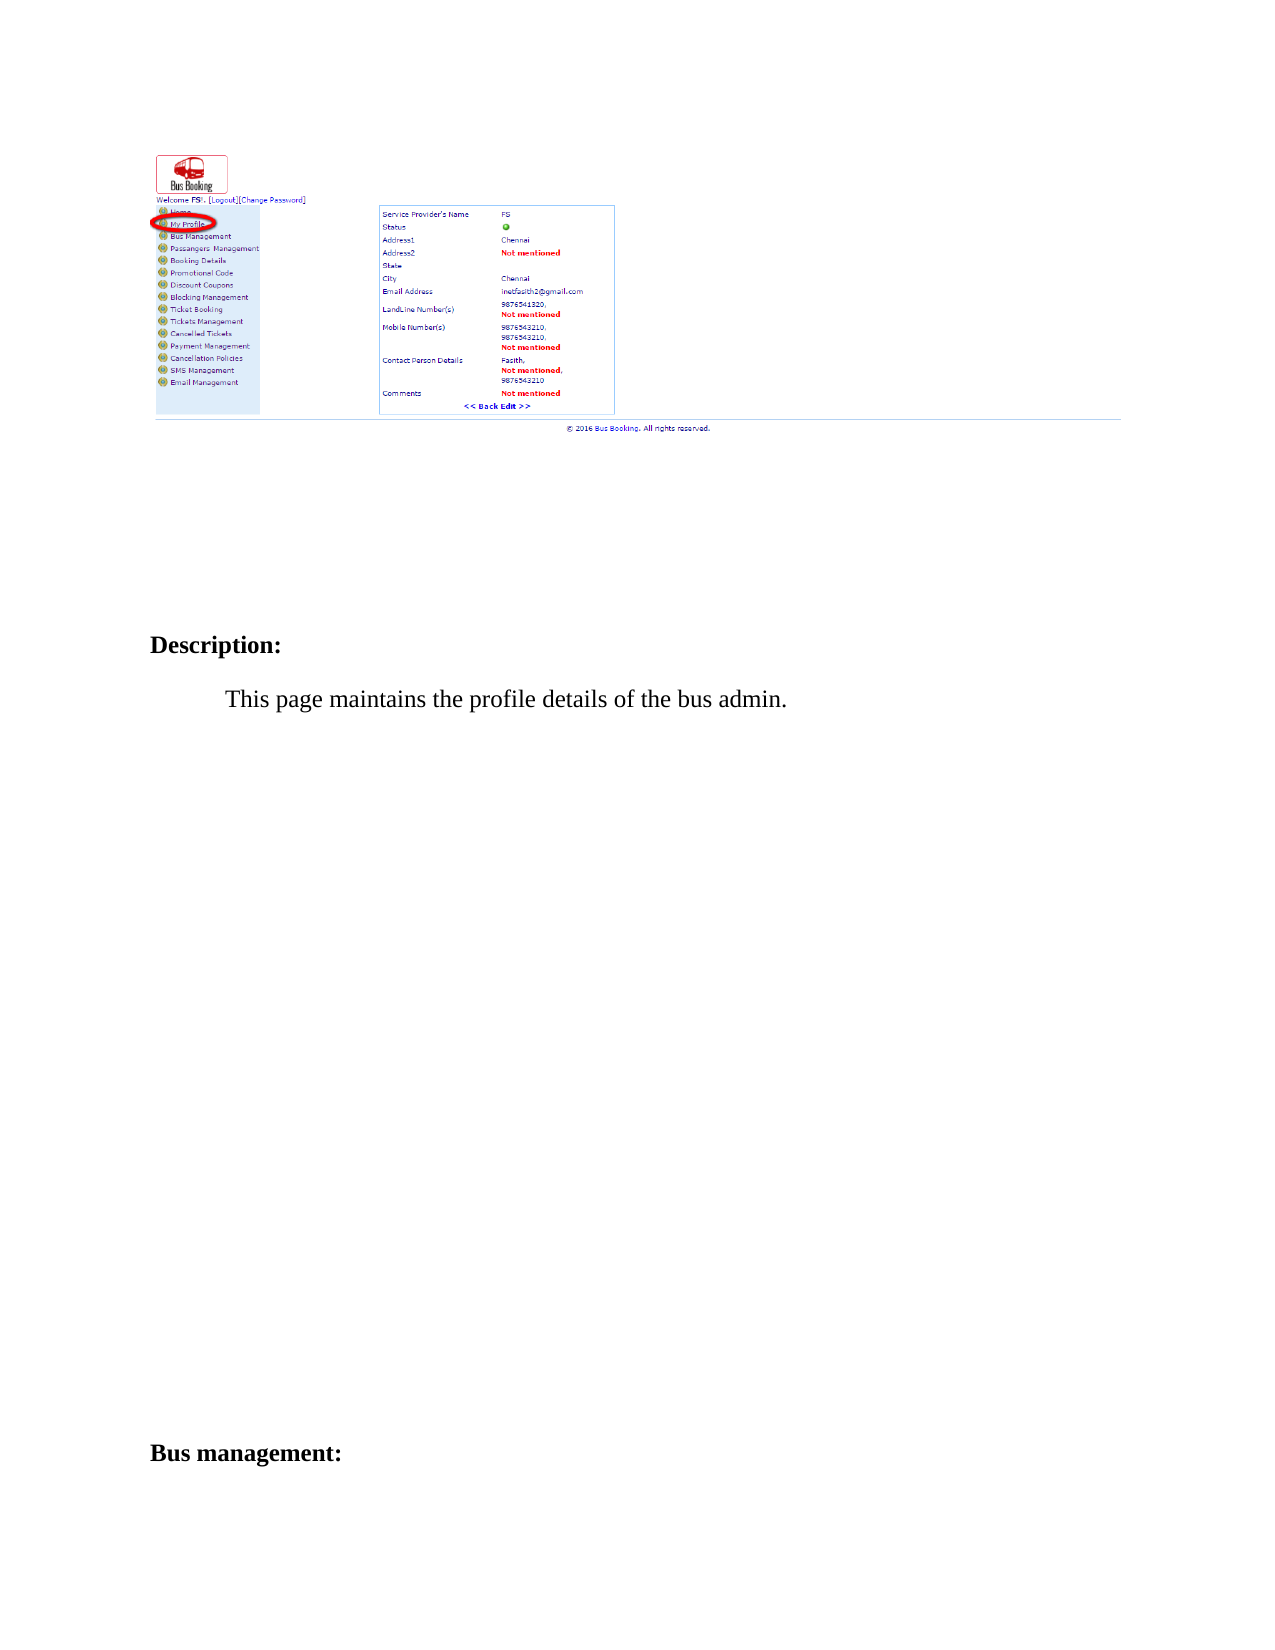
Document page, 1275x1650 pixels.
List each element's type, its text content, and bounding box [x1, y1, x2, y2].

text Bus management: [150, 1438, 1125, 1467]
text Description: [150, 630, 1125, 659]
picture [150, 150, 1125, 606]
text This page maintains the profile details of the bus admin. [150, 684, 1125, 713]
